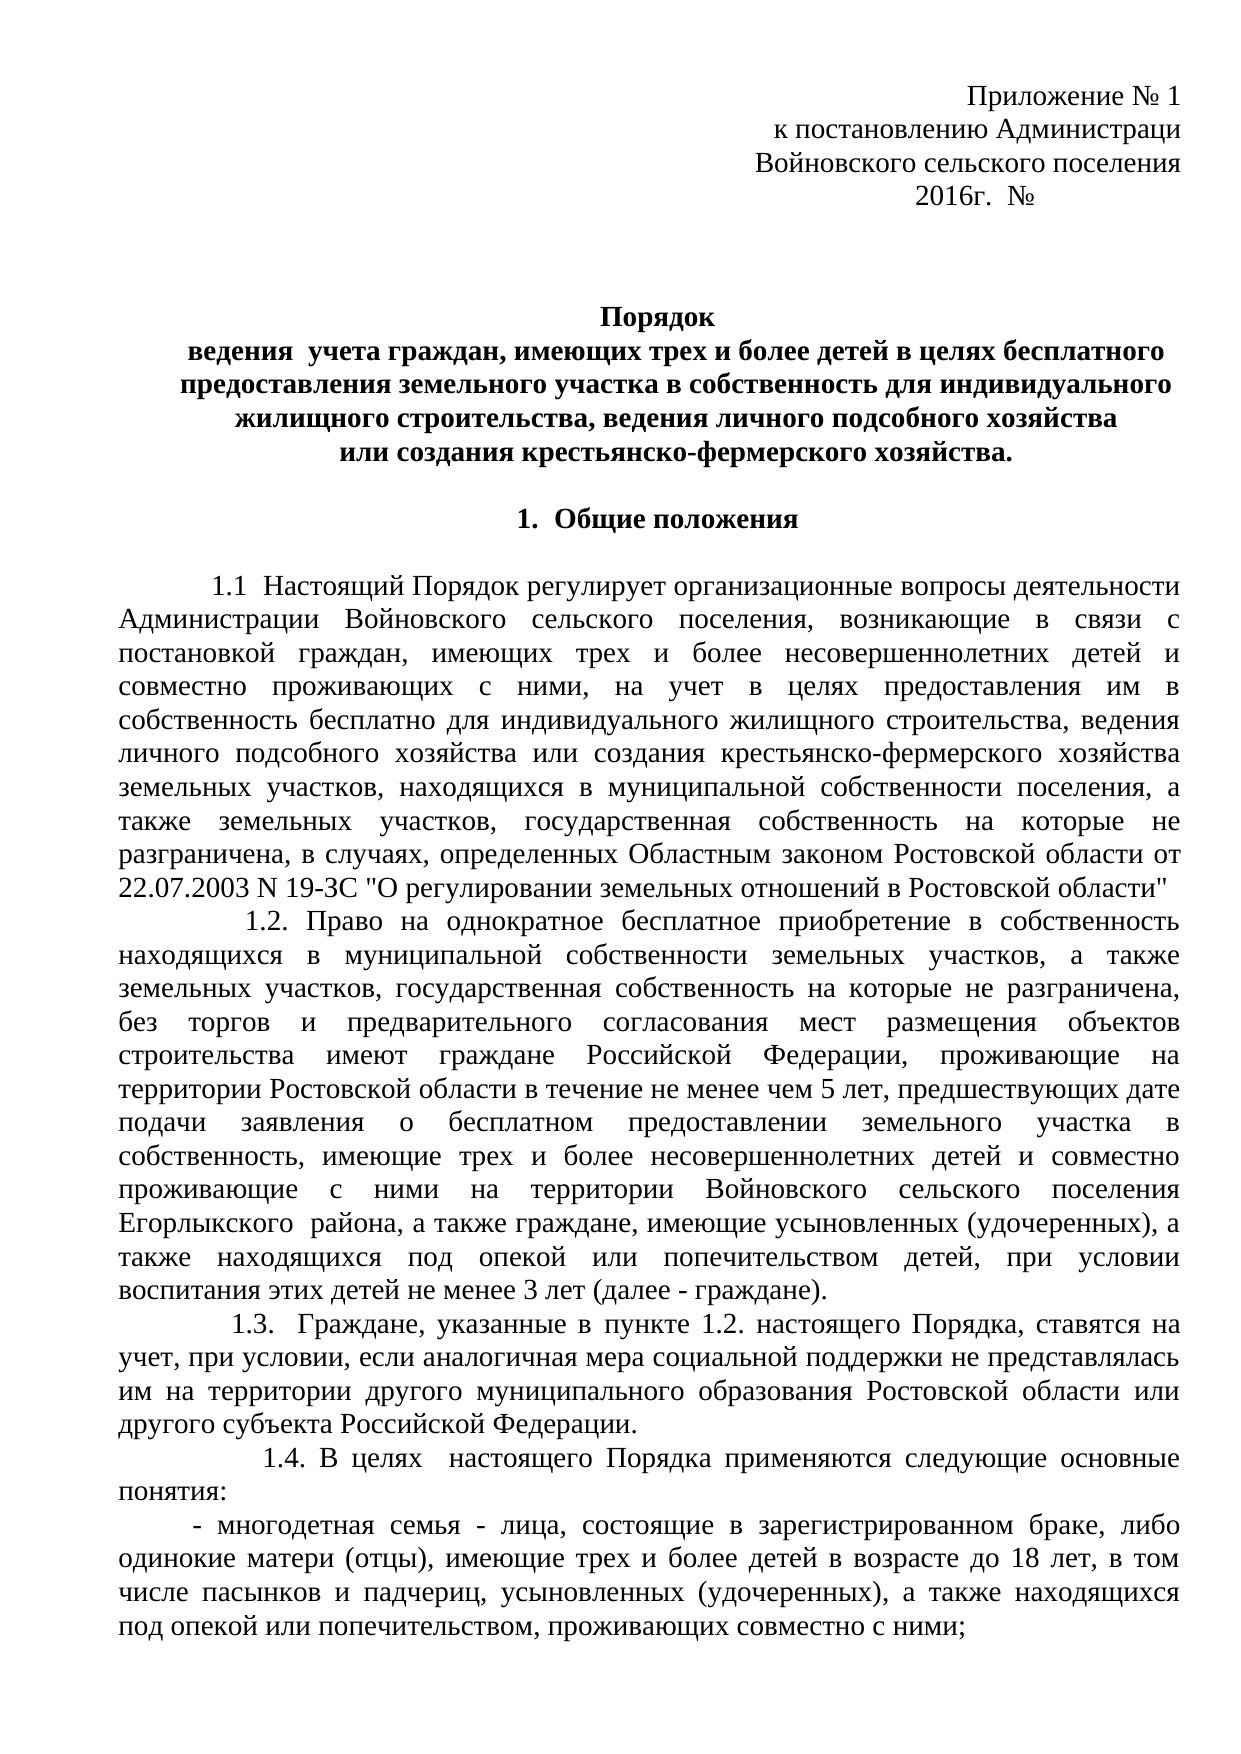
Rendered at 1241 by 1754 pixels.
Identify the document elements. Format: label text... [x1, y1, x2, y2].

text 1.4. В целях настоящего Порядка применяются следующие основные понятия: [118, 1440, 1181, 1507]
text ведения учета граждан, имеющих трех и более детей в целях бесплатного предоставления земельного участка в собственность для индивидуального жилищного строительства, ведения личного подсобного хозяйства [171, 333, 1181, 434]
text - многодетная семья - лица, состоящие в зарегистрированном браке, либо одинокие матери (отцы), имеющие трех и более детей в возрасте до 18 лет, в том числе пасынков и падчериц, усыновленных (удочеренных), а также находящихся под опекой или попечительством, проживающих совместно с ними; [118, 1507, 1181, 1641]
title Порядок [118, 299, 1181, 333]
text 1.1 Настоящий Порядок регулирует организационные вопросы деятельности Администрации Войновского сельского поселения, возникающие в связи с постановкой граждан, имеющих трех и более несовершеннолетних детей и совместно проживающих с ними, на учет в целях предоставления им в собственность бесплатно для индивидуального жилищного строительства, ведения личного подсобного хозяйства или создания крестьянско-фермерского хозяйства земельных участков, находящихся в муниципальной собственности поселения, а также земельных участков, государственная собственность на которые не разграничена, в случаях, определенных Областным законом Ростовской области от 22.07.2003 N 19-ЗС "О регулировании земельных отношений в Ростовской области" [118, 568, 1181, 903]
title Войновского сельского поселения [118, 145, 1181, 178]
text или создания крестьянско-фермерского хозяйства. [171, 434, 1181, 467]
text 1.3. Граждане, указанные в пункте 1.2. настоящего Порядка, ставятся на учет, при условии, если аналогичная мера социальной поддержки не представлялась им на территории другого муниципального образования Ростовской области или другого субъекта Российской Федерации. [118, 1306, 1181, 1440]
title Приложение № 1 [118, 78, 1181, 111]
text 1.2. Право на однократное бесплатное приобретение в собственность находящихся в муниципальной собственности земельных участков, а также земельных участков, государственная собственность на которые не разграничена, без торгов и предварительного согласования мест размещения объектов строительства имеют граждане Российской Федерации, проживающие на территории Ростовской области в течение не менее чем 5 лет, предшествующих дате подачи заявления о бесплатном предоставлении земельного участка в собственность, имеющие трех и более несовершеннолетних детей и совместно проживающие с ними на территории Войновского сельского поселения Егорлыкского района, а также граждане, имеющие усыновленных (удочеренных), а также находящихся под опекой или попечительством детей, при условии воспитания этих детей не менее 3 лет (далее - граждане). [118, 903, 1181, 1306]
title 2016г. № [118, 178, 1181, 212]
list Общие положения [134, 501, 1181, 534]
title к постановлению Администраци [118, 111, 1181, 145]
